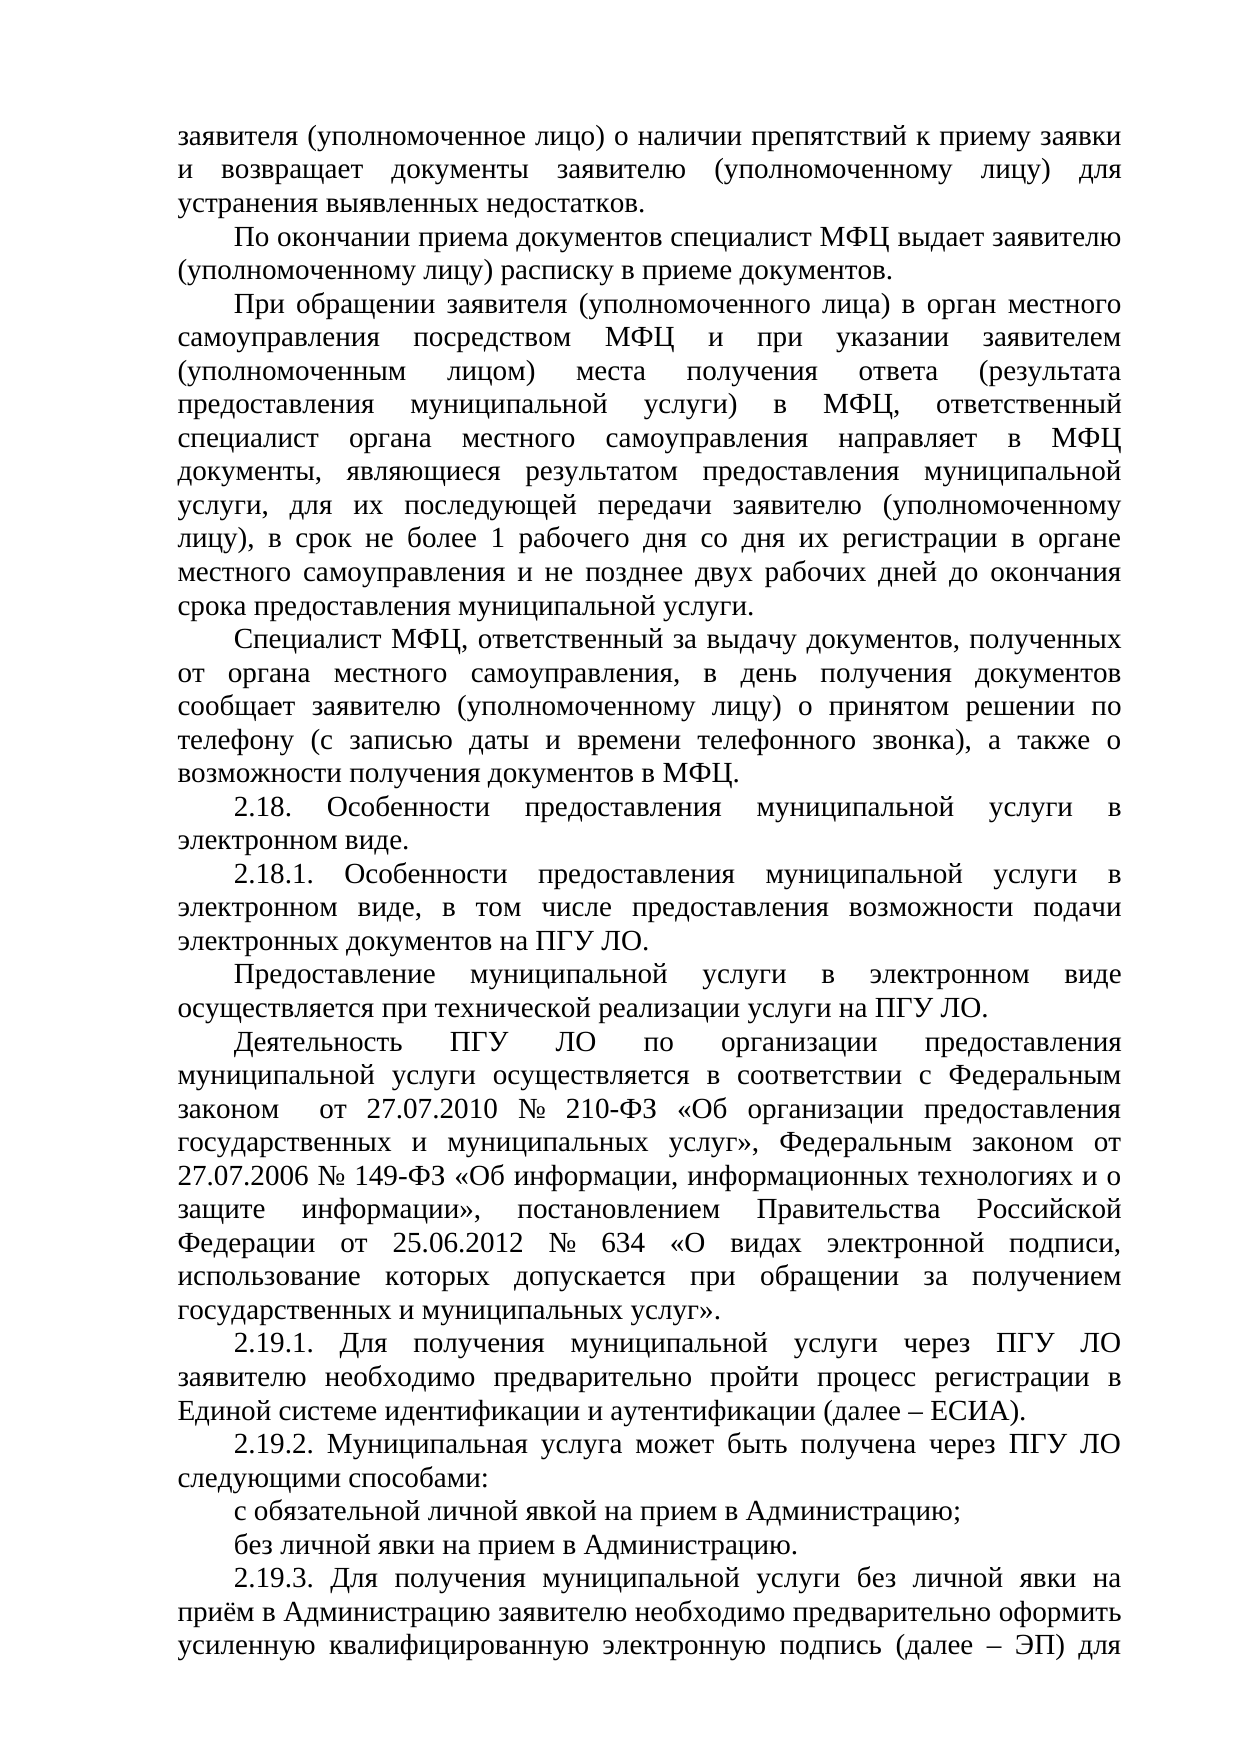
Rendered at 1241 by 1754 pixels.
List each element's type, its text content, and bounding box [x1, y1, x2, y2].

text с обязательной личной явкой на прием в Администрацию; [177, 1493, 1122, 1527]
text 2.18. Особенности предоставления муниципальной услуги в электронном виде. [177, 789, 1122, 856]
text 2.19.2. Муниципальная услуга может быть получена через ПГУ ЛО следующими способами: [177, 1426, 1122, 1493]
text 2.18.1. Особенности предоставления муниципальной услуги в электронном виде, в том числе предоставления возможности подачи электронных документов на ПГУ ЛО. [177, 856, 1122, 957]
text без личной явки на прием в Администрацию. [177, 1527, 1122, 1560]
text Специалист МФЦ, ответственный за выдачу документов, полученных от органа местного самоуправления, в день получения документов сообщает заявителю (уполномоченному лицу) о принятом решении по телефону (с записью даты и времени телефонного звонка), а также о возможности получения документов в МФЦ. [177, 621, 1122, 789]
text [177, 118, 1122, 219]
text При обращении заявителя (уполномоченного лица) в орган местного самоуправления посредством МФЦ и при указании заявителем (уполномоченным лицом) места получения ответа (результата предоставления муниципальной услуги) в МФЦ, ответственный специалист органа местного самоуправления направляет в МФЦ документы, являющиеся результатом предоставления муниципальной услуги, для их последующей передачи заявителю (уполномоченному лицу), в срок не более 1 рабочего дня со дня их регистрации в органе местного самоуправления и не позднее двух рабочих дней до окончания срока предоставления муниципальной услуги. [177, 286, 1122, 621]
text 2.19.1. Для получения муниципальной услуги через ПГУ ЛО заявителю необходимо предварительно пройти процесс регистрации в Единой системе идентификации и аутентификации (далее – ЕСИА). [177, 1326, 1122, 1426]
text По окончании приема документов специалист МФЦ выдает заявителю (уполномоченному лицу) расписку в приеме документов. [177, 219, 1122, 286]
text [177, 1560, 1122, 1661]
text Предоставление муниципальной услуги в электронном виде осуществляется при технической реализации услуги на ПГУ ЛО. [177, 957, 1122, 1024]
text Деятельность ПГУ ЛО по организации предоставления муниципальной услуги осуществляется в соответствии с Федеральным законом от 27.07.2010 № 210-ФЗ «Об организации предоставления государственных и муниципальных услуг», Федеральным законом от 27.07.2006 № 149-ФЗ «Об информации, информационных технологиях и о защите информации», постановлением Правительства Российской Федерации от 25.06.2012 № 634 «О видах электронной подписи, использование которых допускается при обращении за получением государственных и муниципальных услуг». [177, 1024, 1122, 1326]
